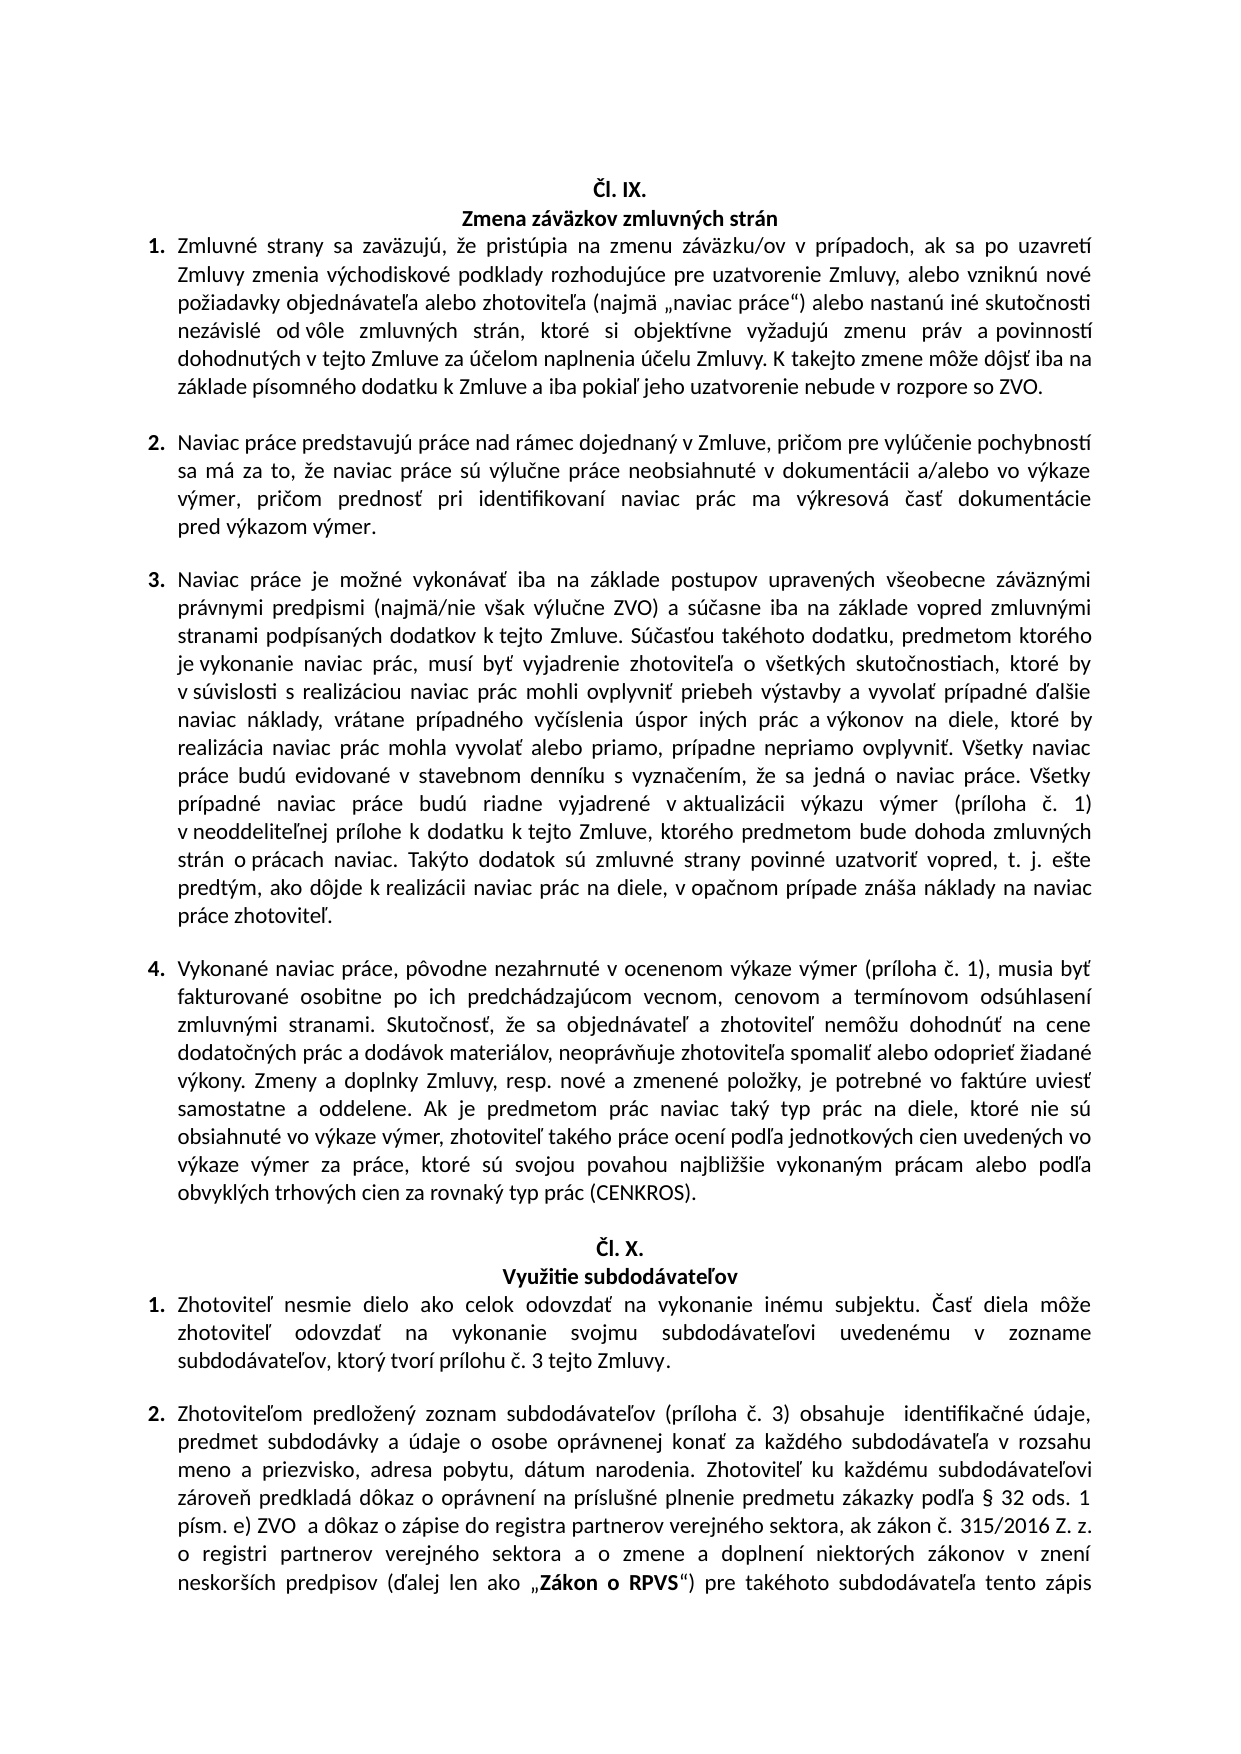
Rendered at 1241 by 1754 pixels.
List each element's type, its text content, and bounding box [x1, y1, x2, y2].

list Naviac práce predstavujú práce nad rámec dojednaný v Zmluve, pričom pre vylúčenie pochybností sa má za to, že naviac práce sú výlučne práce neobsiahnuté v dokumentácii a/alebo vo výkaze výmer, pričom prednosť pri identifikovaní naviac prác ma výkresová časť dokumentácie pred výkazom výmer. [148, 428, 1093, 540]
text Využitie subdodávateľov [148, 1262, 1093, 1290]
list Zhotoviteľ nesmie dielo ako celok odovzdať na vykonanie inému subjektu. Časť diela môže zhotoviteľ odovzdať na vykonanie svojmu subdodávateľovi uvedenému v zozname subdodávateľov, ktorý tvorí prílohu č. 3 tejto Zmluvy. [148, 1290, 1093, 1374]
text Zmena záväzkov zmluvných strán [148, 204, 1093, 232]
list Naviac práce je možné vykonávať iba na základe postupov upravených všeobecne záväznými právnymi predpismi (najmä/nie však výlučne ZVO) a súčasne iba na základe vopred zmluvnými stranami podpísaných dodatkov k tejto Zmluve. Súčasťou takéhoto dodatku, predmetom ktorého je vykonanie naviac prác, musí byť vyjadrenie zhotoviteľa o všetkých skutočnostiach, ktoré by v súvislosti s realizáciou naviac prác mohli ovplyvniť priebeh výstavby a vyvolať prípadné ďalšie naviac náklady, vrátane prípadného vyčíslenia úspor iných prác a výkonov na diele, ktoré by realizácia naviac prác mohla vyvolať alebo priamo, prípadne nepriamo ovplyvniť. Všetky naviac práce budú evidované v stavebnom denníku s vyznačením, že sa jedná o naviac práce. Všetky prípadné naviac práce budú riadne vyjadrené v aktualizácii výkazu výmer (príloha č. 1) v neoddeliteľnej prílohe k dodatku k tejto Zmluve, ktorého predmetom bude dohoda zmluvných strán o prácach naviac. Takýto dodatok sú zmluvné strany povinné uzatvoriť vopred, t. j. ešte predtým, ako dôjde k realizácii naviac prác na diele, v opačnom prípade znáša náklady na naviac práce zhotoviteľ. [148, 565, 1093, 929]
list Vykonané naviac práce, pôvodne nezahrnuté v ocenenom výkaze výmer (príloha č. 1), musia byť fakturované osobitne po ich predchádzajúcom vecnom, cenovom a termínovom odsúhlasení zmluvnými stranami. Skutočnosť, že sa objednávateľ a zhotoviteľ nemôžu dohodnúť na cene dodatočných prác a dodávok materiálov, neoprávňuje zhotoviteľa spomaliť alebo odoprieť žiadané výkony. Zmeny a doplnky Zmluvy, resp. nové a zmenené položky, je potrebné vo faktúre uviesť samostatne a oddelene. Ak je predmetom prác naviac taký typ prác na diele, ktoré nie sú obsiahnuté vo výkaze výmer, zhotoviteľ takého práce ocení podľa jednotkových cien uvedených vo výkaze výmer za práce, ktoré sú svojou povahou najbližšie vykonaným prácam alebo podľa obvyklých trhových cien za rovnaký typ prác (CENKROS). [148, 954, 1093, 1206]
list Zmluvné strany sa zaväzujú, že pristúpia na zmenu záväzku/ov v prípadoch, ak sa po uzavretí Zmluvy zmenia východiskové podklady rozhodujúce pre uzatvorenie Zmluvy, alebo vzniknú nové požiadavky objednávateľa alebo zhotoviteľa (najmä „naviac práce“) alebo nastanú iné skutočnosti nezávislé od vôle zmluvných strán, ktoré si objektívne vyžadujú zmenu práv a povinností dohodnutých v tejto Zmluve za účelom naplnenia účelu Zmluvy. K takejto zmene môže dôjsť iba na základe písomného dodatku k Zmluve a iba pokiaľ jeho uzatvorenie nebude v rozpore so ZVO. [148, 232, 1093, 400]
text Čl. X. [148, 1234, 1093, 1262]
text Čl. IX. [148, 176, 1093, 204]
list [148, 1399, 1093, 1596]
